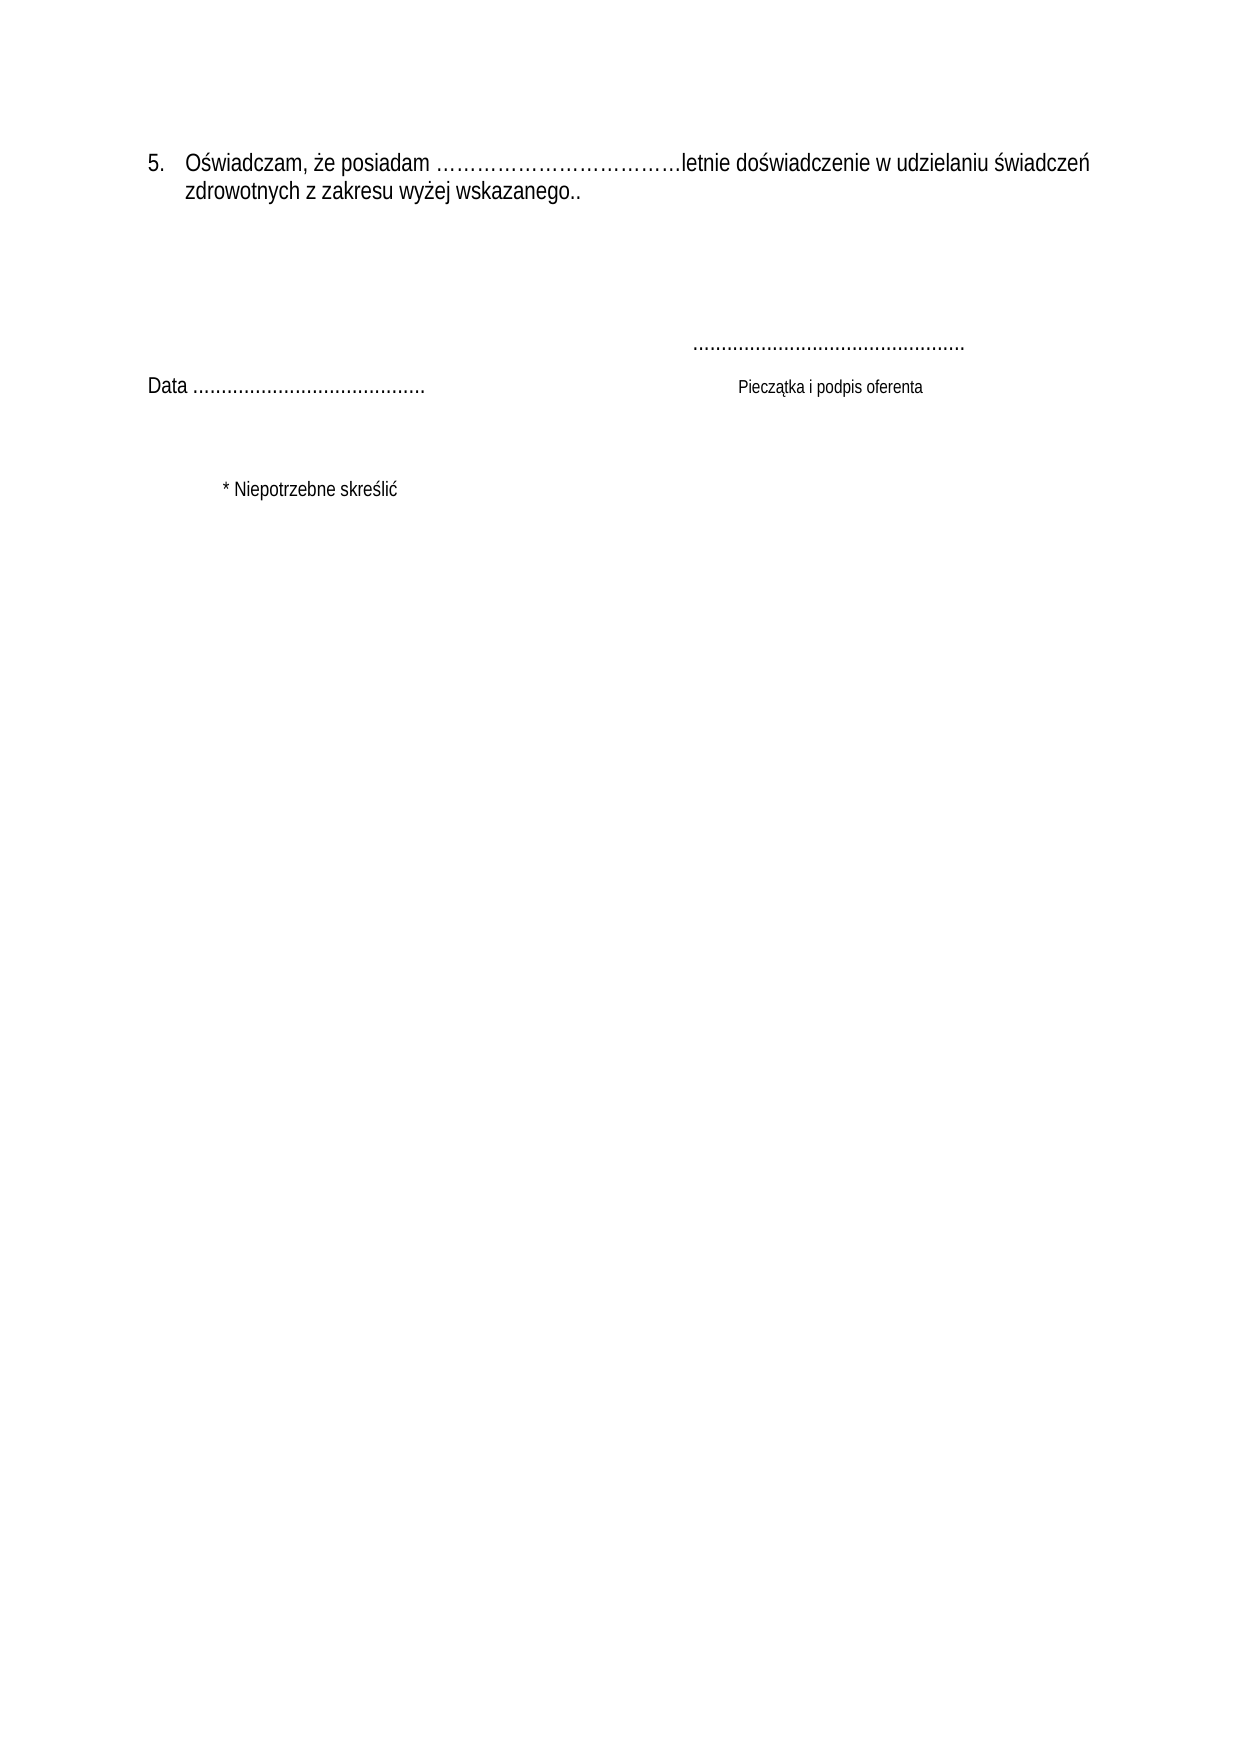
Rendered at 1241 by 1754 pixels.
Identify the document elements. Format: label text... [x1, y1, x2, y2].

text * Niepotrzebne skreślić [223, 477, 1093, 501]
list Oświadczam, że posiadam ………………………………letnie doświadczenie w udzielaniu świadczeń zdrowotnych z zakresu wyżej wskazanego.. [148, 148, 1093, 205]
text Data ......................................... Pieczątka i podpis oferenta [148, 370, 1093, 398]
text ................................................ [148, 327, 1093, 356]
